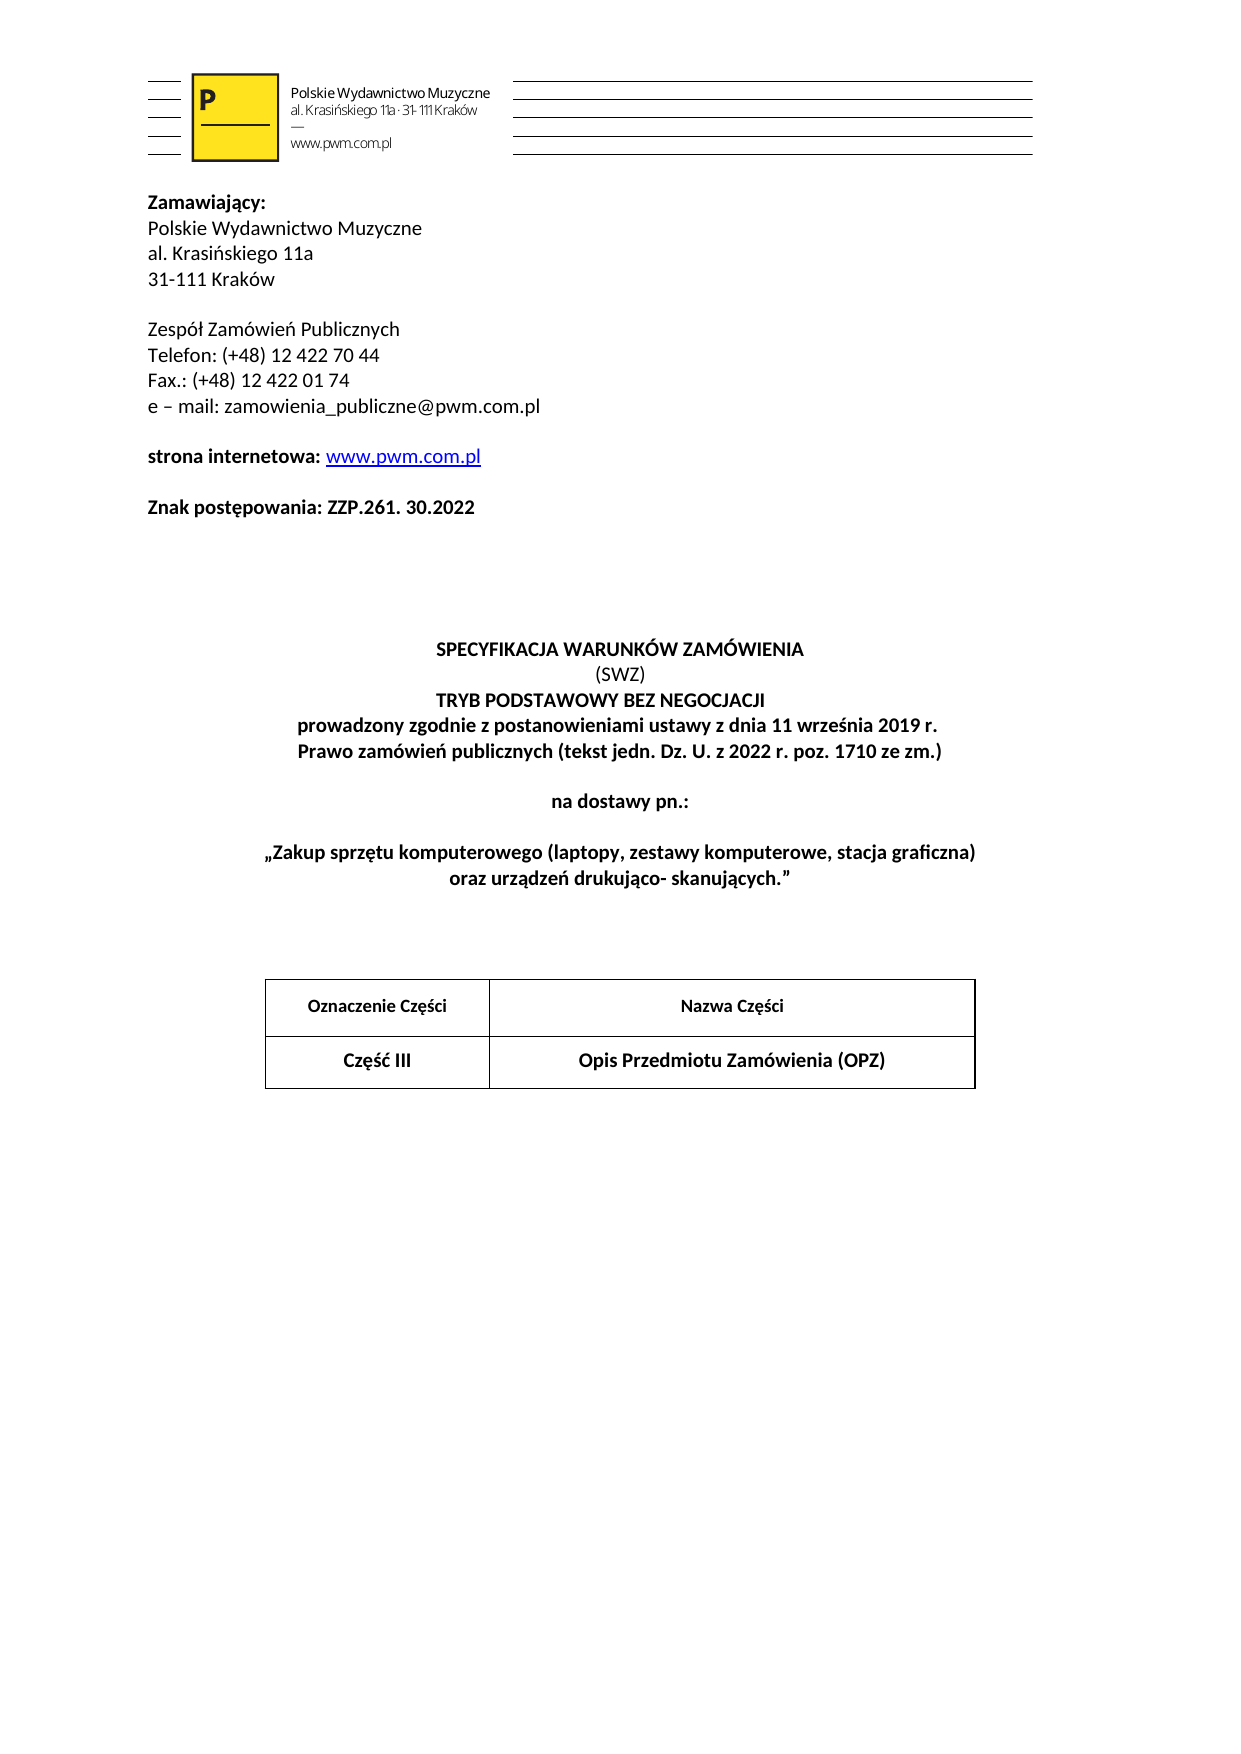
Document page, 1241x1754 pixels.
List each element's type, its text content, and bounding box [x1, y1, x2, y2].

table_cell Opis Przedmiotu Zamówienia (OPZ) [490, 1037, 974, 1088]
text Zespół Zamówień Publicznych [148, 317, 1093, 342]
text SPECYFIKACJA WARUNKÓW ZAMÓWIENIA [148, 636, 1093, 662]
text na dostawy pn.: [148, 789, 1093, 814]
text prowadzony zgodnie z postanowieniami ustawy z dnia 11 września 2019 r. Prawo zamówień publicznych (tekst jedn. Dz. U. z 2022 r. poz. 1710 ze zm.) [148, 712, 1093, 763]
text „Zakup sprzętu komputerowego (laptopy, zestawy komputerowe, stacja graficzna) [148, 839, 1093, 865]
text Zamawiający: [148, 189, 1093, 215]
text Znak postępowania: ZZP.261. 30.2022 [148, 494, 1093, 520]
table_header Oznaczenie Części [266, 980, 489, 1036]
text al. Krasińskiego 11a [148, 240, 1093, 266]
text oraz urządzeń drukująco- skanujących.” [148, 865, 1093, 890]
text e – mail: zamowienia_publiczne@pwm.com.pl [148, 393, 1093, 418]
text 31-111 Kraków [148, 266, 1093, 291]
table_header Nazwa Części [490, 980, 974, 1036]
text strona internetowa: www.pwm.com.pl [148, 444, 1093, 469]
text Polskie Wydawnictwo Muzyczne [148, 215, 1093, 240]
text (SWZ) [148, 662, 1093, 687]
text Telefon: (+48) 12 422 70 44 [148, 342, 1093, 367]
text Fax.: (+48) 12 422 01 74 [148, 367, 1093, 393]
text TRYB PODSTAWOWY BEZ NEGOCJACJI [148, 687, 1093, 712]
table_cell Część III [266, 1037, 489, 1088]
